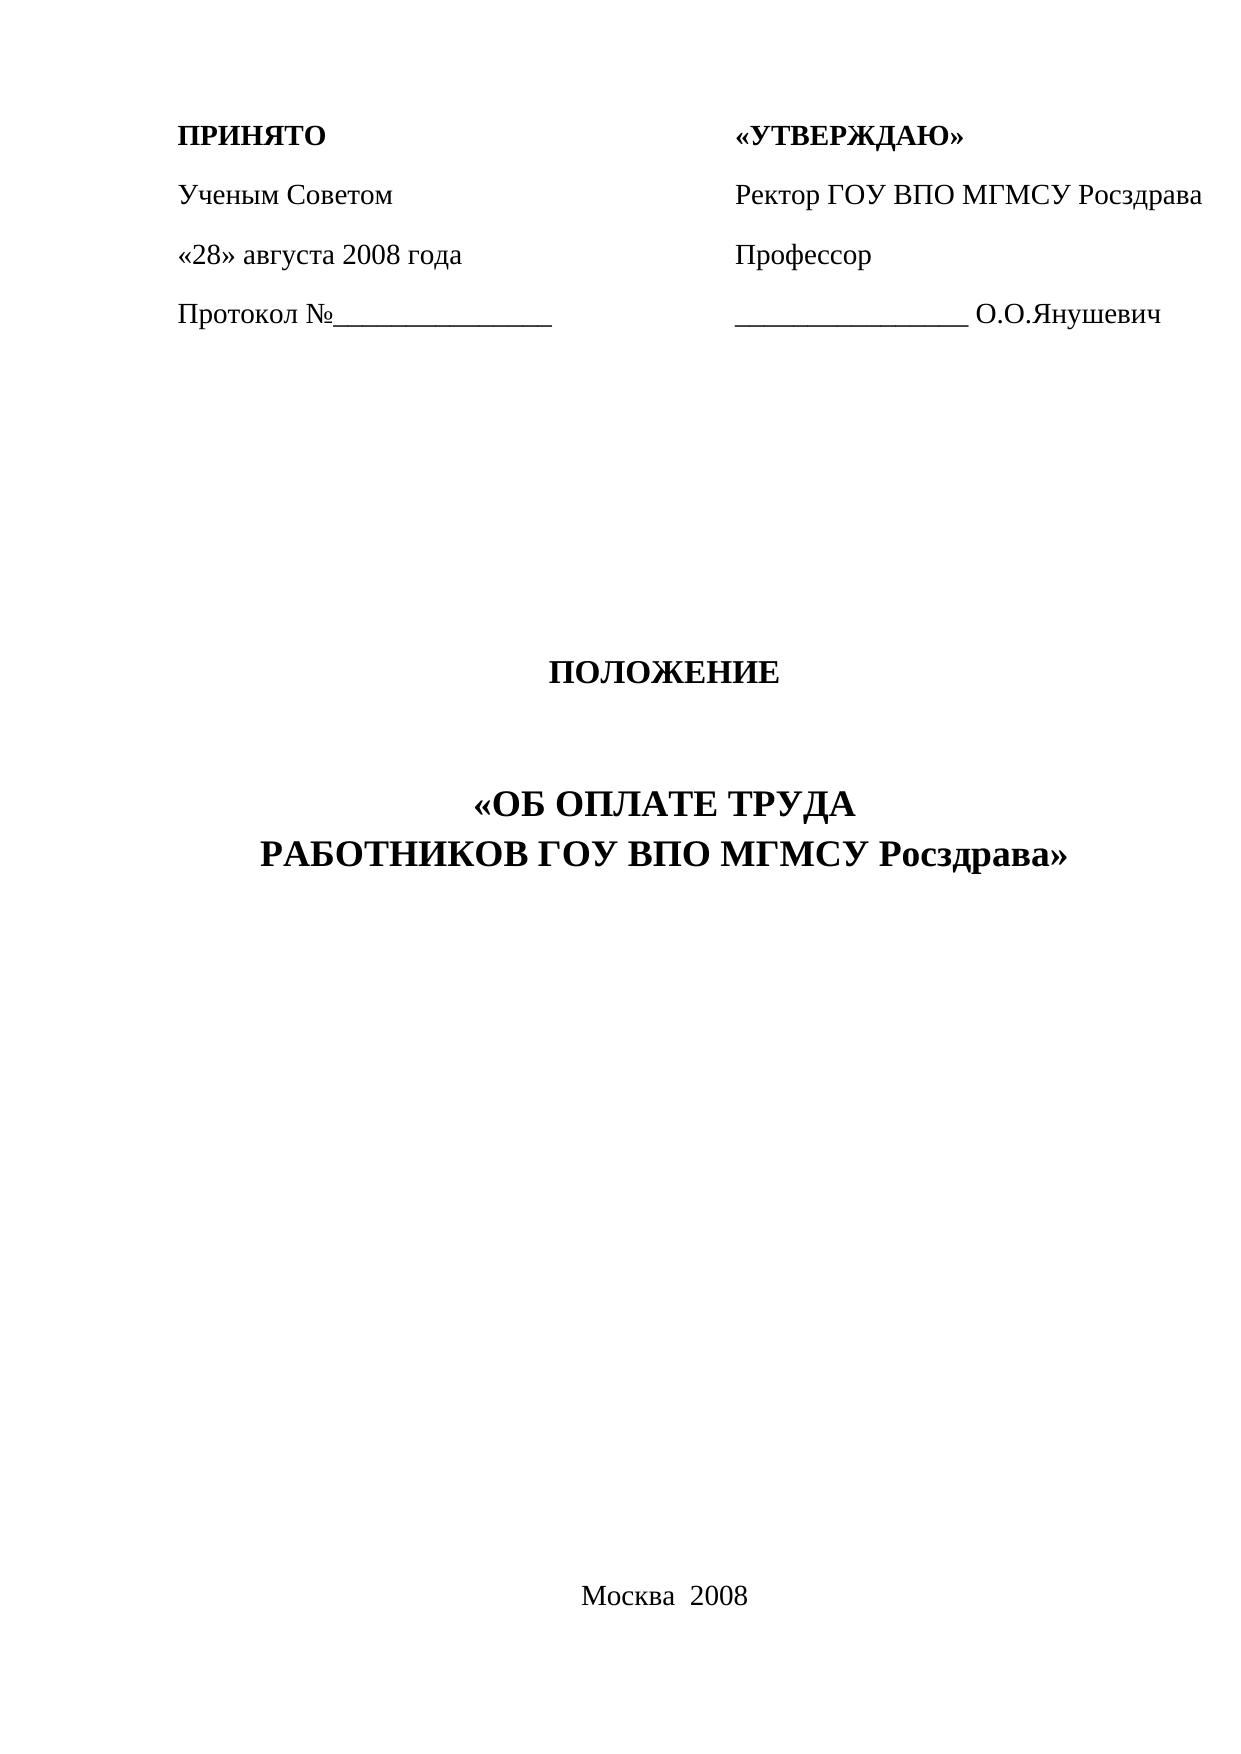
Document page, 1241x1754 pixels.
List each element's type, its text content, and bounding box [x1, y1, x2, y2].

text «ОБ ОПЛАТЕ ТРУДА РАБОТНИКОВ ГОУ ВПО МГМСУ Росздрава» [177, 782, 1152, 874]
table_header «УТВЕРЖДАЮ» Ректор ГОУ ВПО МГМСУ Росздрава Профессор ________________ О.О.Янушевич [724, 118, 1222, 355]
text ПОЛОЖЕНИЕ [177, 652, 1152, 690]
table_header ПРИНЯТО Ученым Советом «28» августа 2008 года Протокол №_______________ [166, 118, 723, 355]
text Москва 2008 [177, 1578, 1152, 1612]
